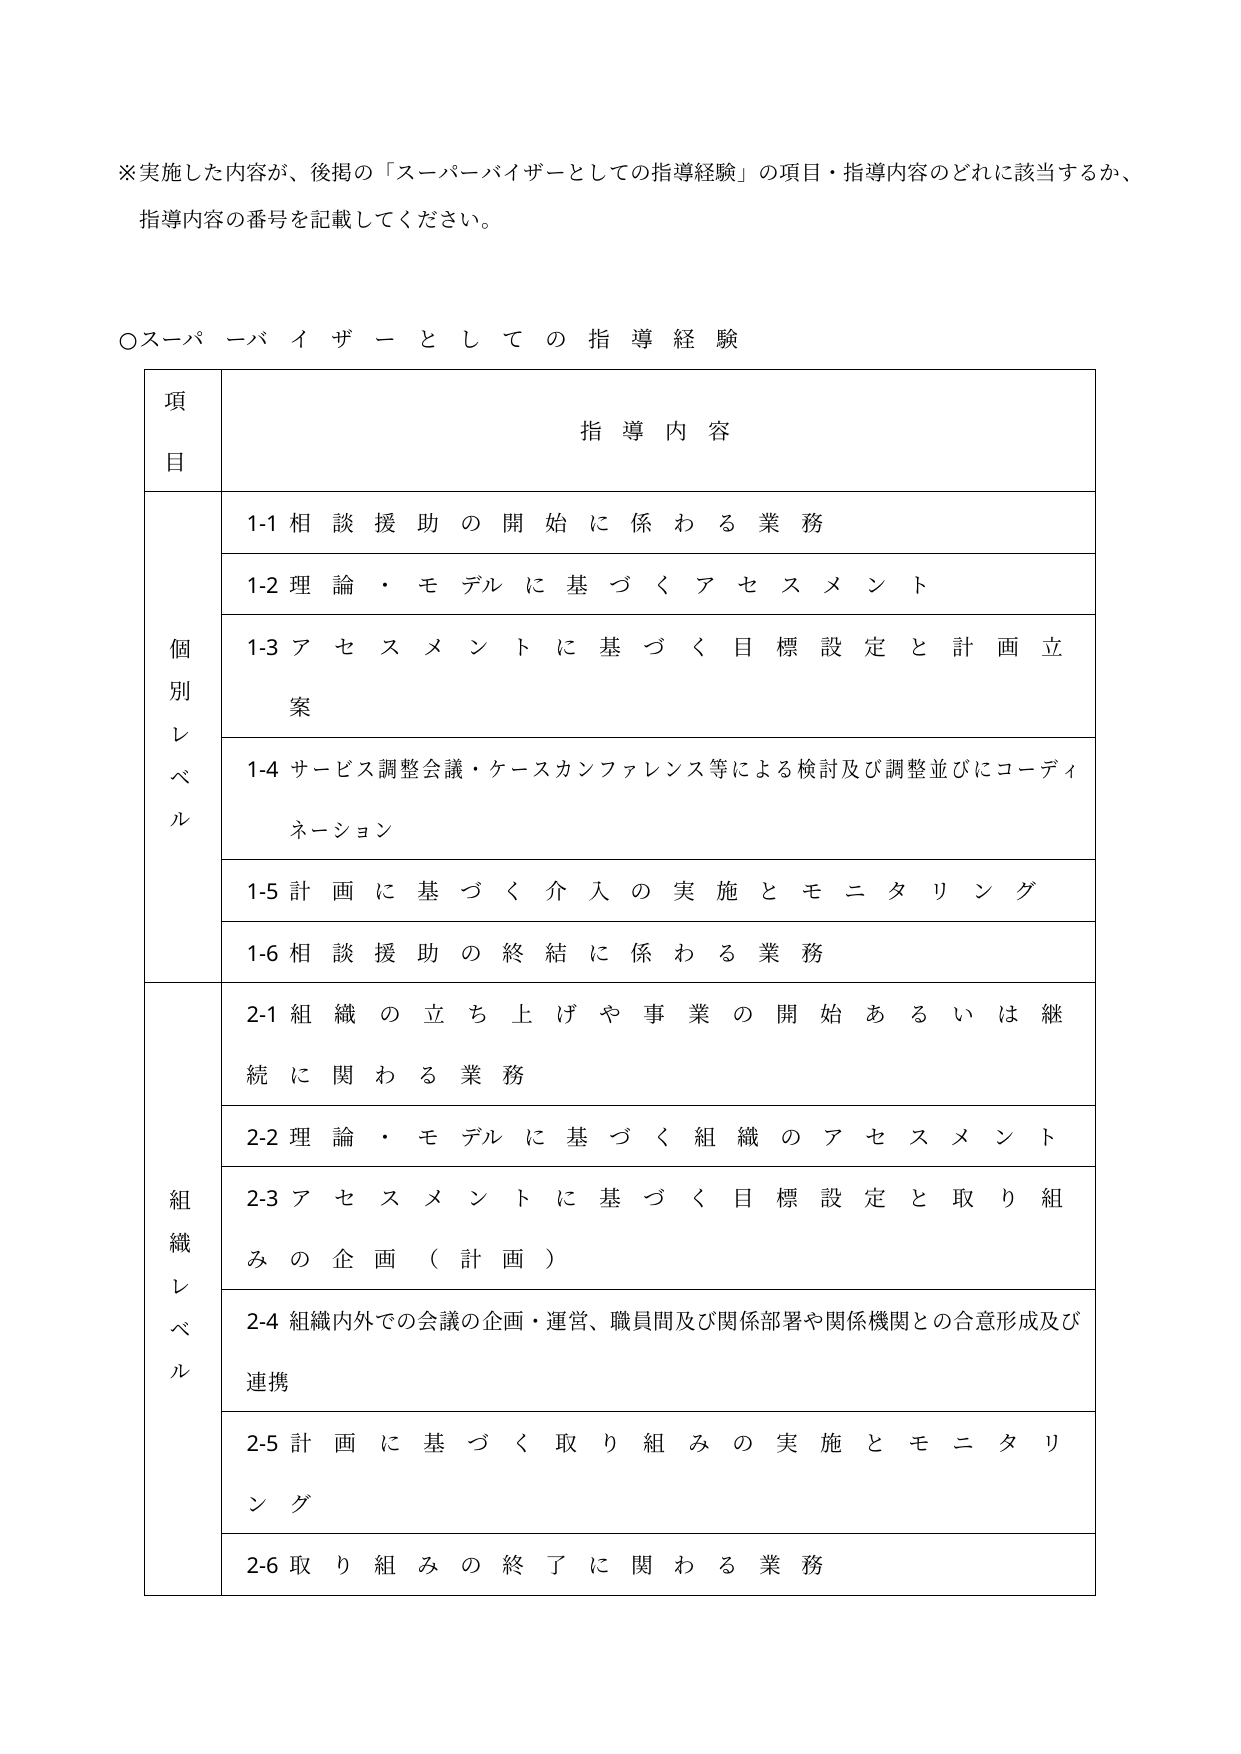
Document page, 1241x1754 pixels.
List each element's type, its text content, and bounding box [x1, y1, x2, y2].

table_cell 1-4サービス調整会議・ケースカンファレンス等による検討及び調整並びにコーディネーション [222, 738, 1095, 859]
text ○スーパーバイザーとしての指導経験 [118, 308, 1122, 369]
table_header 指導内容 [222, 370, 1095, 491]
table_cell 2-5計画に基づく取り組みの実施とモニタリング [222, 1412, 1095, 1533]
table_cell 1-3アセスメントに基づく目標設定と計画立案 [222, 615, 1095, 737]
table_cell 1-2理論・モデルに基づくアセスメント [222, 554, 1095, 614]
table_cell 2-2理論・モデルに基づく組織のアセスメント [222, 1106, 1095, 1166]
table_cell 1-5 計画に基づく介入の実施とモニタリング [222, 860, 1095, 921]
table_cell 個別レベル [145, 492, 221, 982]
table_cell 2-1組織の立ち上げや事業の開始あるいは継続に関わる業務 [222, 983, 1095, 1104]
table_cell 2-6取り組みの終了に関わる業務 [222, 1534, 1095, 1595]
table_cell 2-3アセスメントに基づく目標設定と取り組みの企画（計画） [222, 1167, 1095, 1288]
table_cell 1-1相談援助の開始に係わる業務 [222, 492, 1095, 553]
table_cell 組織レベル [145, 983, 221, 1595]
text ※実施した内容が、後掲の「スーパーバイザーとしての指導経験」の項目・指導内容のどれに該当するか、指導内容の番号を記載してください。 [118, 156, 1122, 247]
table_cell 1-6 相談援助の終結に係わる業務 [222, 922, 1095, 982]
table_header 項目 [145, 370, 221, 491]
table_cell 2-4組織内外での会議の企画・運営、職員間及び関係部署や関係機関との合意形成及び連携 [222, 1290, 1095, 1411]
